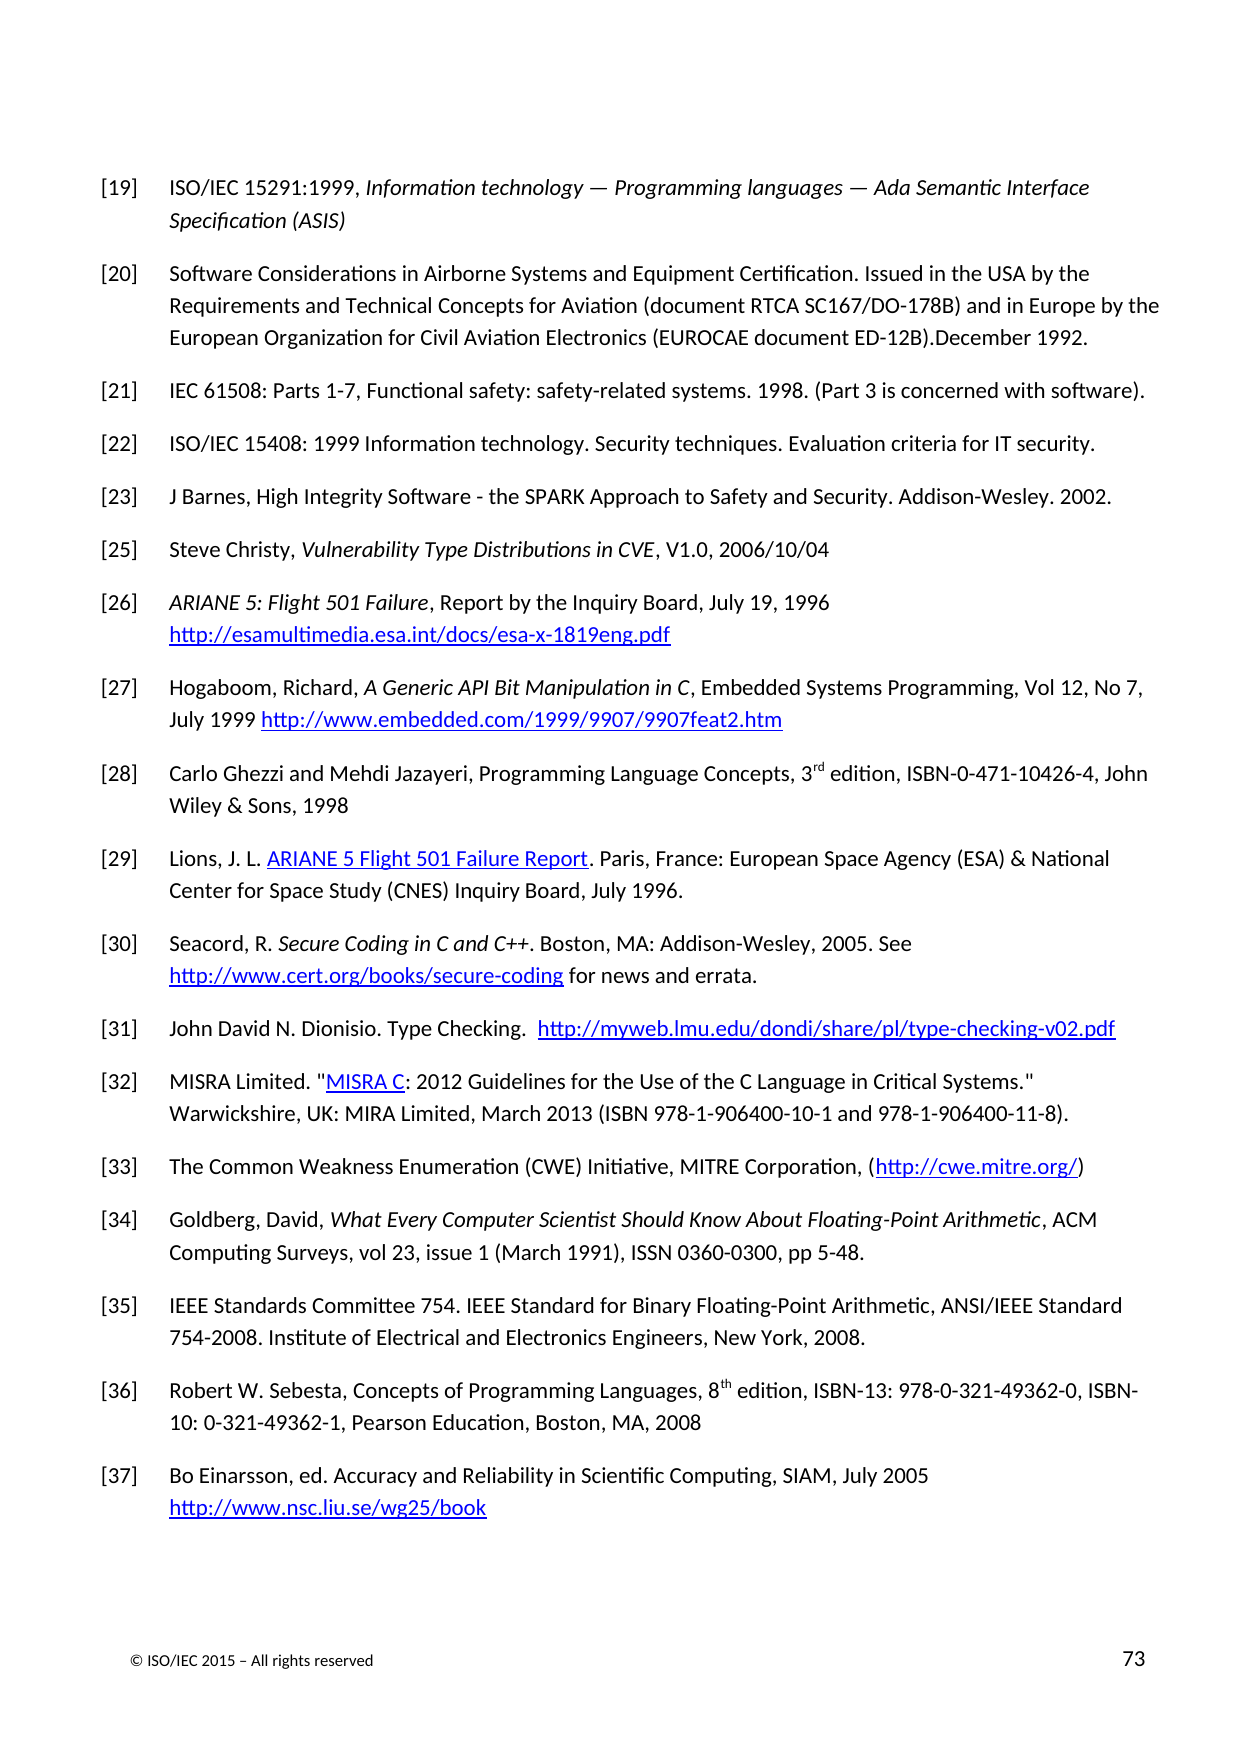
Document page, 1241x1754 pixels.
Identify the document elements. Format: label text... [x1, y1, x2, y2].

text [21] IEC 61508: Parts 1-7, Functional safety: safety-related systems. 1998. (Part 3 is concerned with software). [101, 376, 1164, 404]
text [22] ISO/IEC 15408: 1999 Information technology. Security techniques. Evaluation criteria for IT security. [101, 429, 1164, 457]
text [34] Goldberg, David, What Every Computer Scientist Should Know About Floating-Point Arithmetic, ACM Computing Surveys, vol 23, issue 1 (March 1991), ISSN 0360-0300, pp 5-48. [101, 1206, 1164, 1266]
text [32] MISRA Limited. "MISRA C: 2012 Guidelines for the Use of the C Language in Critical Systems." Warwickshire, UK: MIRA Limited, March 2013 (ISBN 978-1-906400-10-1 and 978-1-906400-11-8). [101, 1067, 1164, 1127]
text [31] John David N. Dionisio. Type Checking. http://myweb.lmu.edu/dondi/share/pl/type-checking-v02.pdf [101, 1014, 1164, 1042]
text [33] The Common Weakness Enumeration (CWE) Initiative, MITRE Corporation, (http://cwe.mitre.org/) [101, 1152, 1164, 1181]
text [20] Software Considerations in Airborne Systems and Equipment Certification. Issued in the USA by the Requirements and Technical Concepts for Aviation (document RTCA SC167/DO-178B) and in Europe by the European Organization for Civil Aviation Electronics (EUROCAE document ED-12B).December 1992. [101, 259, 1164, 351]
text [36] Robert W. Sebesta, Concepts of Programming Languages, 8th edition, ISBN-13: 978-0-321-49362-0, ISBN-10: 0-321-49362-1, Pearson Education, Boston, MA, 2008 [101, 1376, 1164, 1436]
text [27] Hogaboom, Richard, A Generic API Bit Manipulation in C, Embedded Systems Programming, Vol 12, No 7, July 1999 http://www.embedded.com/1999/9907/9907feat2.htm [101, 673, 1164, 734]
text [26] ARIANE 5: Flight 501 Failure, Report by the Inquiry Board, July 19, 1996 http://esamultimedia.esa.int/docs/esa-x-1819eng.pdf [101, 588, 1164, 648]
text [19] ISO/IEC 15291:1999, Information technology — Programming languages — Ada Semantic Interface Specification (ASIS) [101, 173, 1164, 234]
text [23] J Barnes, High Integrity Software - the SPARK Approach to Safety and Security. Addison-Wesley. 2002. [101, 482, 1164, 510]
text [35] IEEE Standards Committee 754. IEEE Standard for Binary Floating-Point Arithmetic, ANSI/IEEE Standard 754-2008. Institute of Electrical and Electronics Engineers, New York, 2008. [101, 1291, 1164, 1351]
text [37] Bo Einarsson, ed. Accuracy and Reliability in Scientific Computing, SIAM, July 2005 http://www.nsc.liu.se/wg25/book [101, 1461, 1164, 1521]
text [28] Carlo Ghezzi and Mehdi Jazayeri, Programming Language Concepts, 3rd edition, ISBN-0-471-10426-4, John Wiley & Sons, 1998 [101, 759, 1164, 819]
text [25] Steve Christy, Vulnerability Type Distributions in CVE, V1.0, 2006/10/04 [101, 535, 1164, 563]
text [29] Lions, J. L. ARIANE 5 Flight 501 Failure Report. Paris, France: European Space Agency (ESA) & National Center for Space Study (CNES) Inquiry Board, July 1996. [101, 844, 1164, 904]
text [30] Seacord, R. Secure Coding in C and C++. Boston, MA: Addison-Wesley, 2005. See http://www.cert.org/books/secure-coding for news and errata. [101, 929, 1164, 989]
